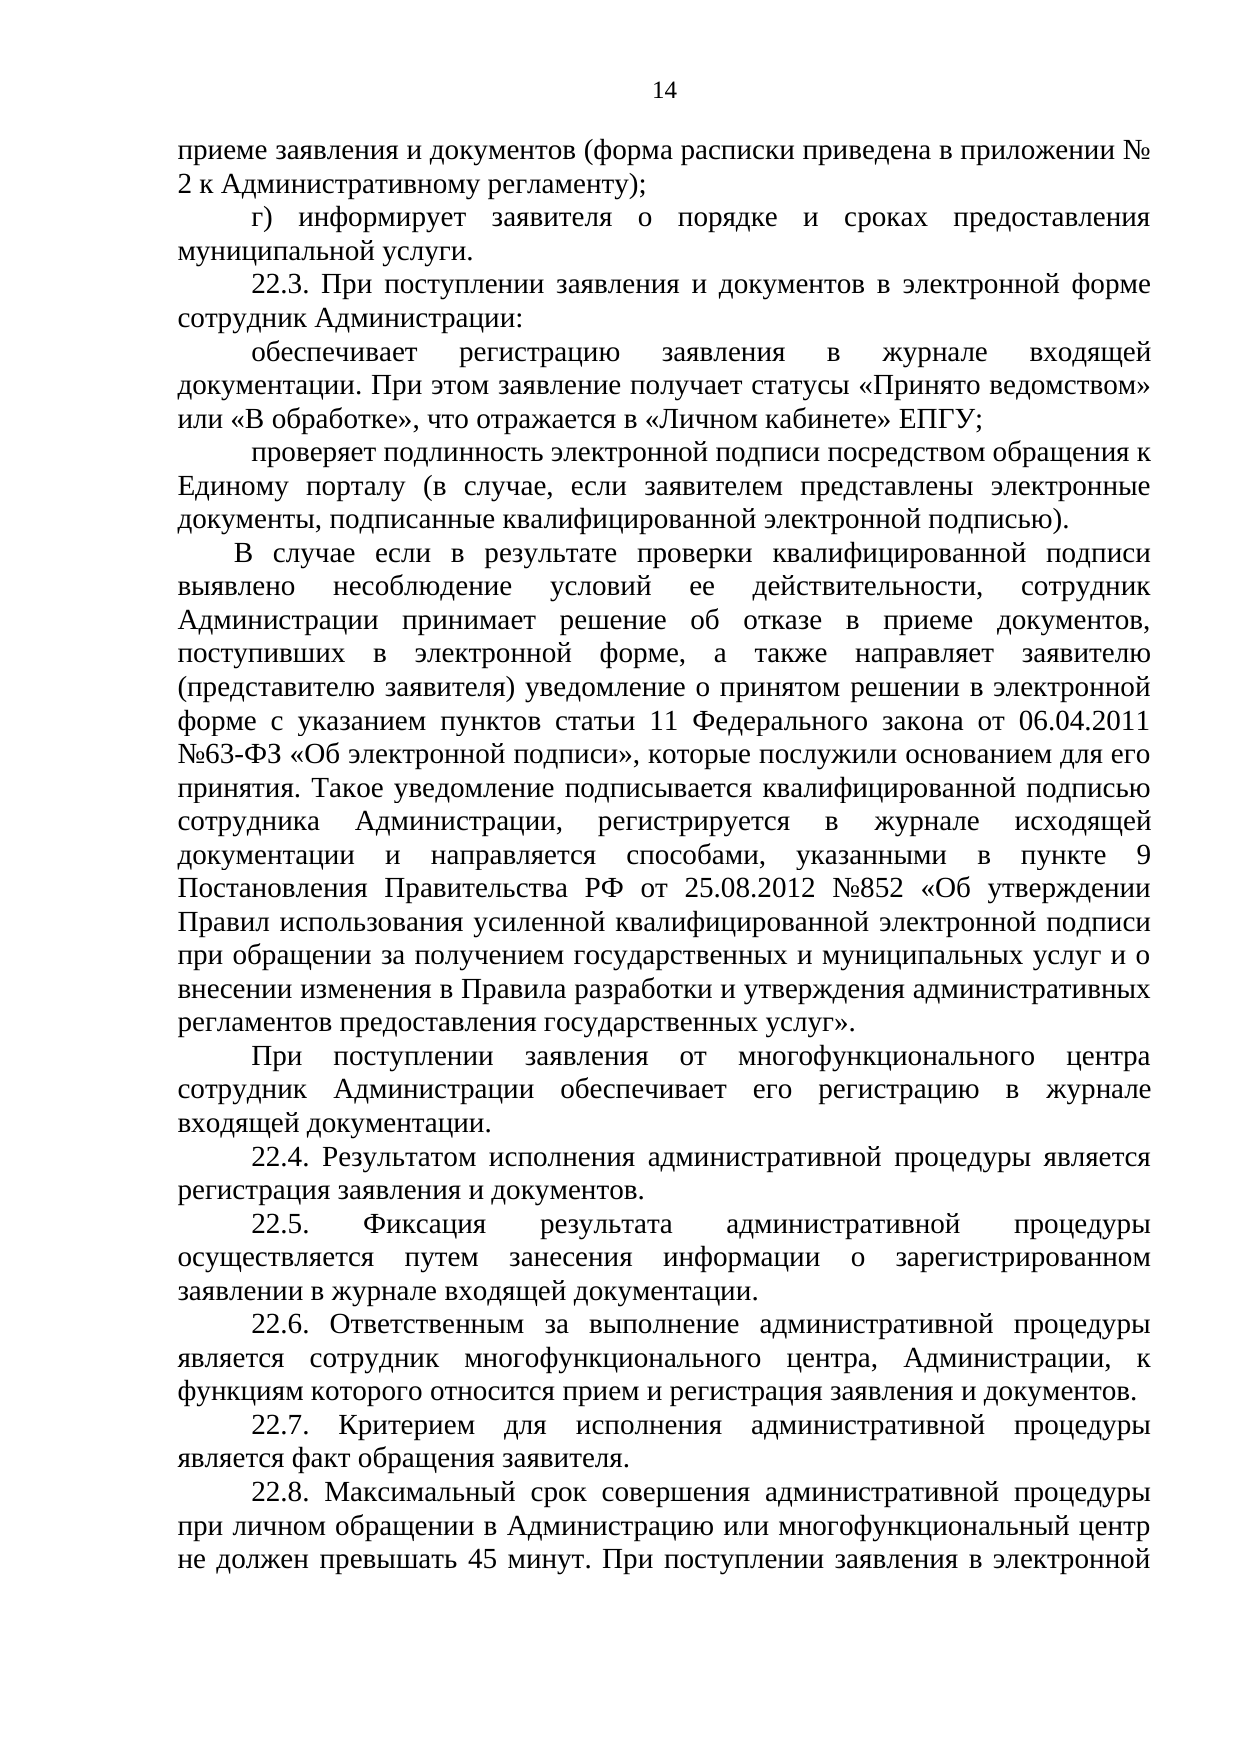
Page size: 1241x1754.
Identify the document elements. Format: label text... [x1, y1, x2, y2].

text проверяет подлинность электронной подписи посредством обращения к Единому порталу (в случае, если заявителем представлены электронные документы, подписанные квалифицированной электронной подписью). [177, 434, 1152, 535]
text 22.5. Фиксация результата административной процедуры осуществляется путем занесения информации о зарегистрированном заявлении в журнале входящей документации. [177, 1206, 1152, 1306]
text 22.3. При поступлении заявления и документов в электронной форме сотрудник Администрации: [177, 267, 1152, 334]
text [177, 1474, 1152, 1575]
text обеспечивает регистрацию заявления в журнале входящей документации. При этом заявление получает статусы «Принято ведомством» или «В обработке», что отражается в «Личном кабинете» ЕПГУ; [177, 334, 1152, 434]
text г) информирует заявителя о порядке и сроках предоставления муниципальной услуги. [177, 199, 1152, 267]
text При поступлении заявления от многофункционального центра сотрудник Администрации обеспечивает его регистрацию в журнале входящей документации. [177, 1038, 1152, 1139]
text 22.4. Результатом исполнения административной процедуры является регистрация заявления и документов. [177, 1139, 1152, 1206]
text 22.7. Критерием для исполнения административной процедуры является факт обращения заявителя. [177, 1407, 1152, 1474]
text 22.6. Ответственным за выполнение административной процедуры является сотрудник многофункционального центра, Администрации, к функциям которого относится прием и регистрация заявления и документов. [177, 1306, 1152, 1407]
